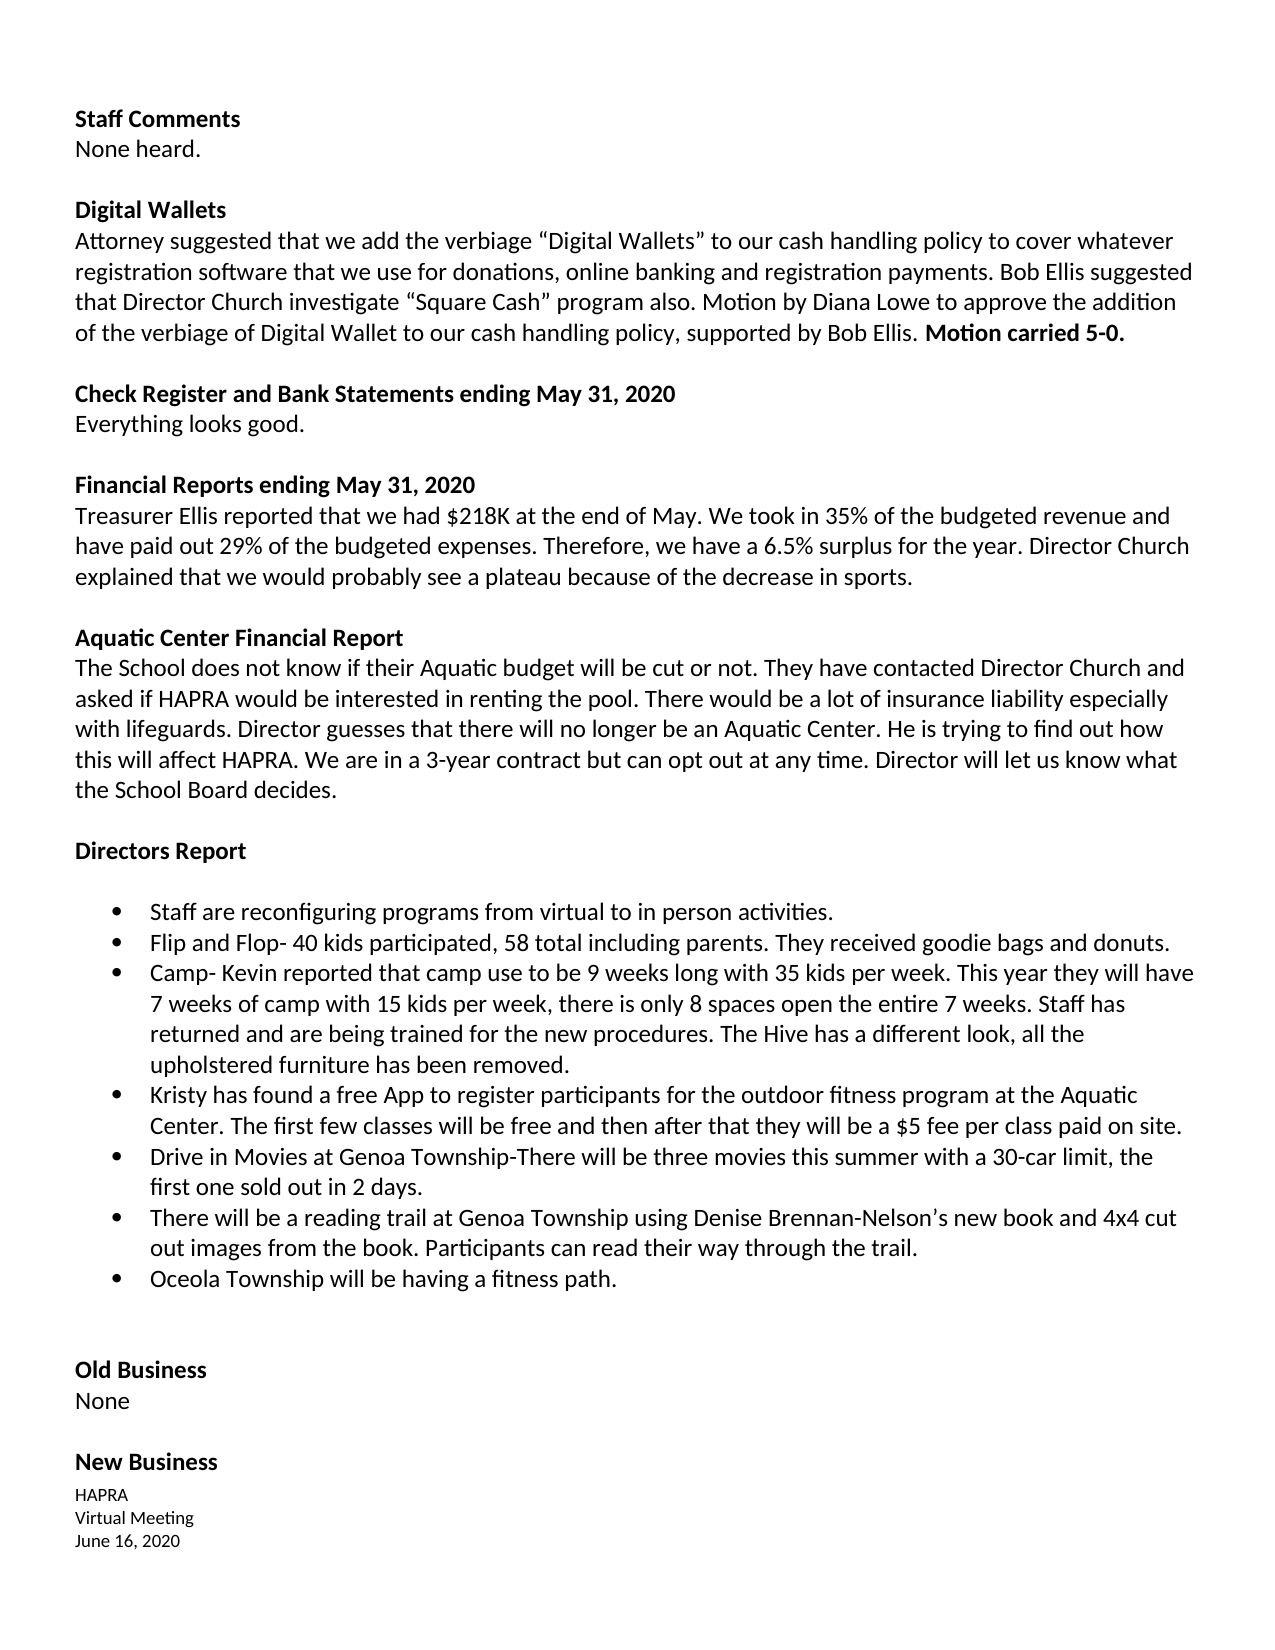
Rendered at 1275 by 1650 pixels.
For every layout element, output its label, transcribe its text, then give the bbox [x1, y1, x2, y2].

text Attorney suggested that we add the verbiage “Digital Wallets” to our cash handling policy to cover whatever registration software that we use for donations, online banking and registration payments. Bob Ellis suggested that Director Church investigate “Square Cash” program also. Motion by Diana Lowe to approve the addition of the verbiage of Digital Wallet to our cash handling policy, supported by Bob Ellis. Motion carried 5-0. [75, 225, 1200, 347]
text The School does not know if their Aquatic budget will be cut or not. They have contacted Director Church and asked if HAPRA would be interested in renting the pool. There would be a lot of insurance liability especially with lifeguards. Director guesses that there will no longer be an Aquatic Center. He is trying to find out how this will affect HAPRA. We are in a 3-year contract but can opt out at any time. Director will let us know what the School Board decides. [75, 652, 1200, 805]
list Oceola Township will be having a fitness path. [112, 1263, 1200, 1293]
text Old Business [75, 1354, 1200, 1385]
list Staff are reconfiguring programs from virtual to in person activities. [112, 897, 1200, 927]
text Everything looks good. [75, 408, 1200, 439]
list Kristy has found a free App to register participants for the outdoor fitness program at the Aquatic Center. The first few classes will be free and then after that they will be a $5 fee per class paid on site. [112, 1080, 1200, 1141]
text Treasurer Ellis reported that we had $218K at the end of May. We took in 35% of the budgeted revenue and have paid out 29% of the budgeted expenses. Therefore, we have a 6.5% surplus for the year. Director Church explained that we would probably see a plateau because of the decrease in sports. [75, 500, 1200, 591]
text Directors Report [75, 836, 1200, 866]
list There will be a reading trail at Genoa Township using Denise Brennan-Nelson’s new book and 4x4 cut out images from the book. Participants can read their way through the trail. [112, 1202, 1200, 1263]
text Check Register and Bank Statements ending May 31, 2020 [75, 378, 1200, 408]
list Drive in Movies at Genoa Township-There will be three movies this summer with a 30-car limit, the first one sold out in 2 days. [112, 1141, 1200, 1202]
text New Business [75, 1446, 1200, 1476]
text None heard. [75, 133, 1200, 164]
list Flip and Flop- 40 kids participated, 58 total including parents. They received goodie bags and donuts. [112, 927, 1200, 958]
text Digital Wallets [75, 194, 1200, 225]
list Camp- Kevin reported that camp use to be 9 weeks long with 35 kids per week. This year they will have 7 weeks of camp with 15 kids per week, there is only 8 spaces open the entire 7 weeks. Staff has returned and are being trained for the new procedures. The Hive has a different look, all the upholstered furniture has been removed. [112, 958, 1200, 1080]
text Aquatic Center Financial Report [75, 622, 1200, 652]
text Financial Reports ending May 31, 2020 [75, 469, 1200, 500]
text Staff Comments [75, 103, 1200, 133]
text None [75, 1385, 1200, 1415]
